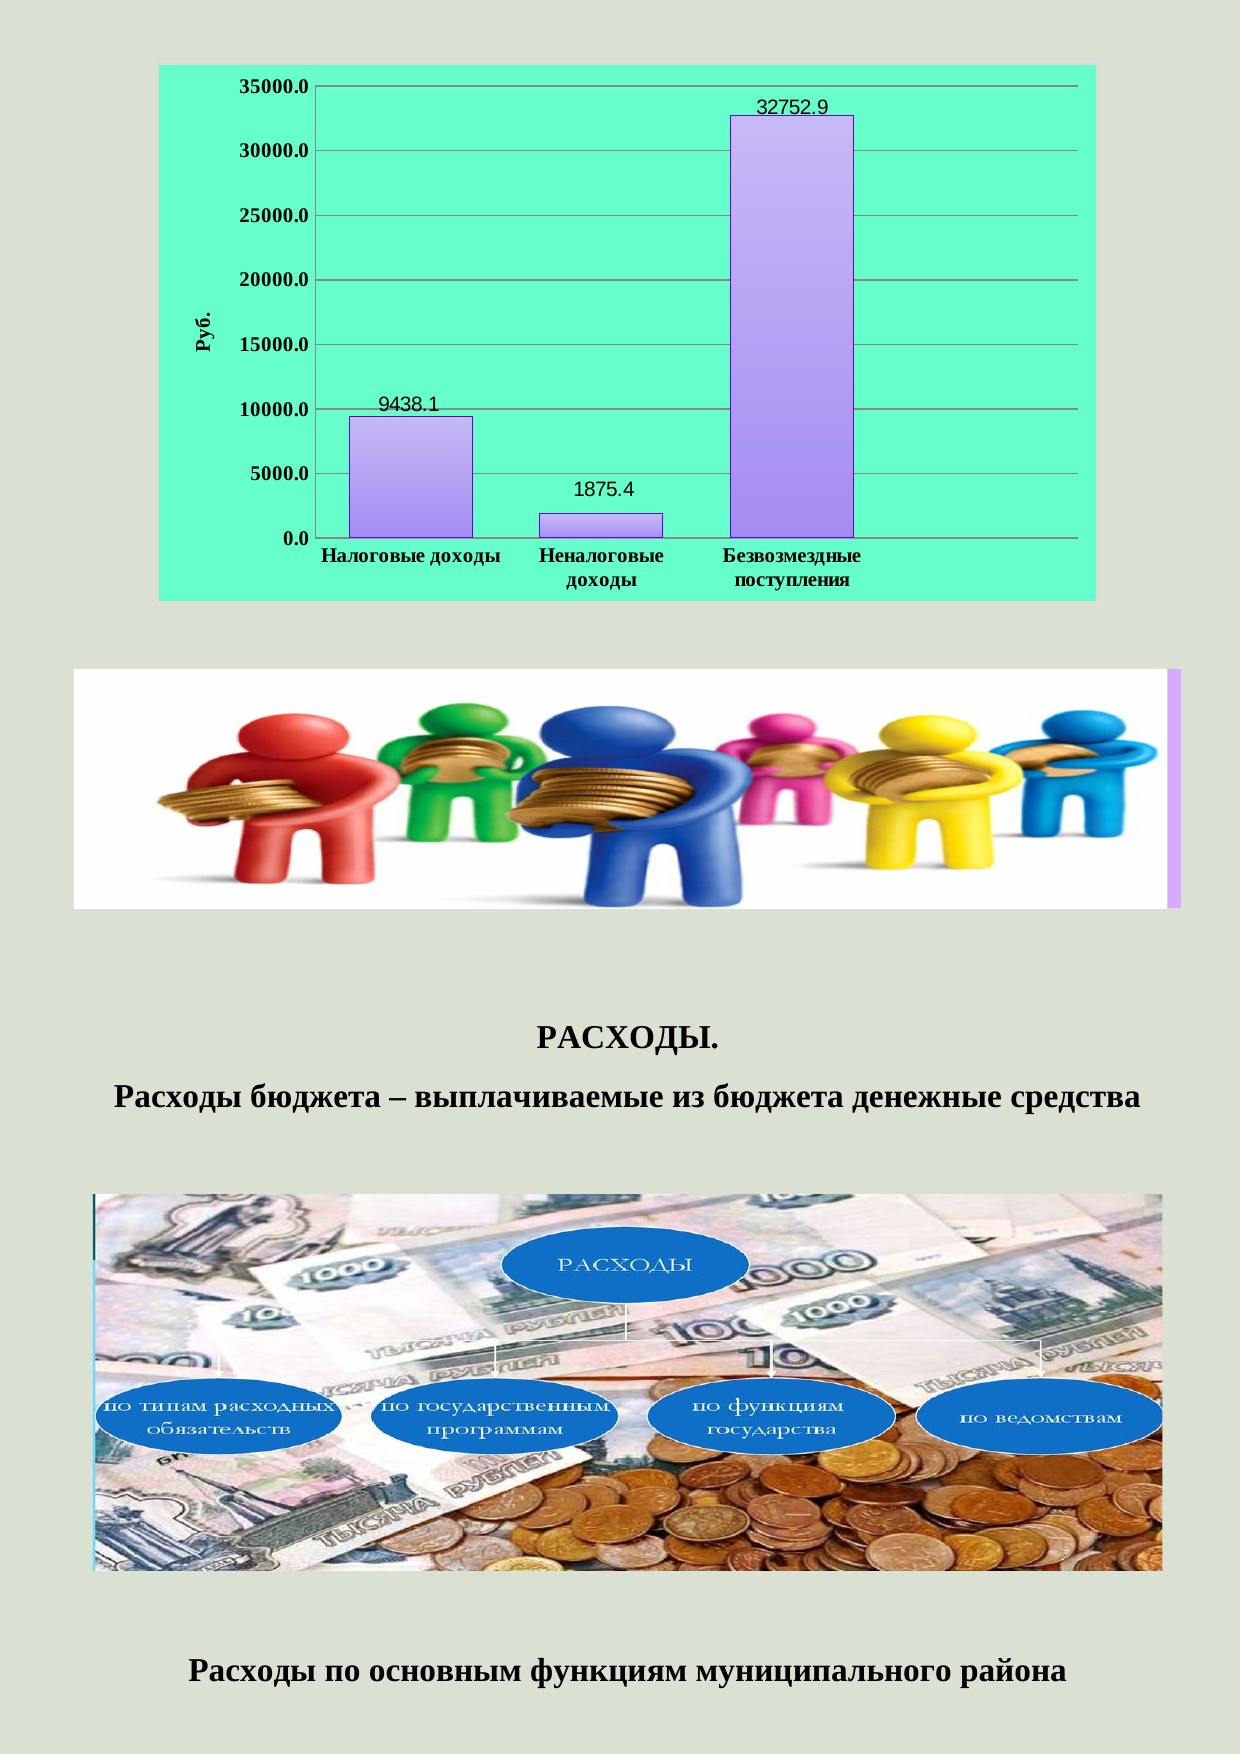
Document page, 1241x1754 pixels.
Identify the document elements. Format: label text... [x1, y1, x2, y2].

text Расходы бюджета – выплачиваемые из бюджета денежные средства [74, 1076, 1181, 1114]
text Расходы по основным функциям муниципального района [74, 1650, 1181, 1689]
picture [73, 669, 1168, 909]
text РАСХОДЫ. [74, 1017, 1181, 1055]
picture [92, 1194, 1163, 1571]
